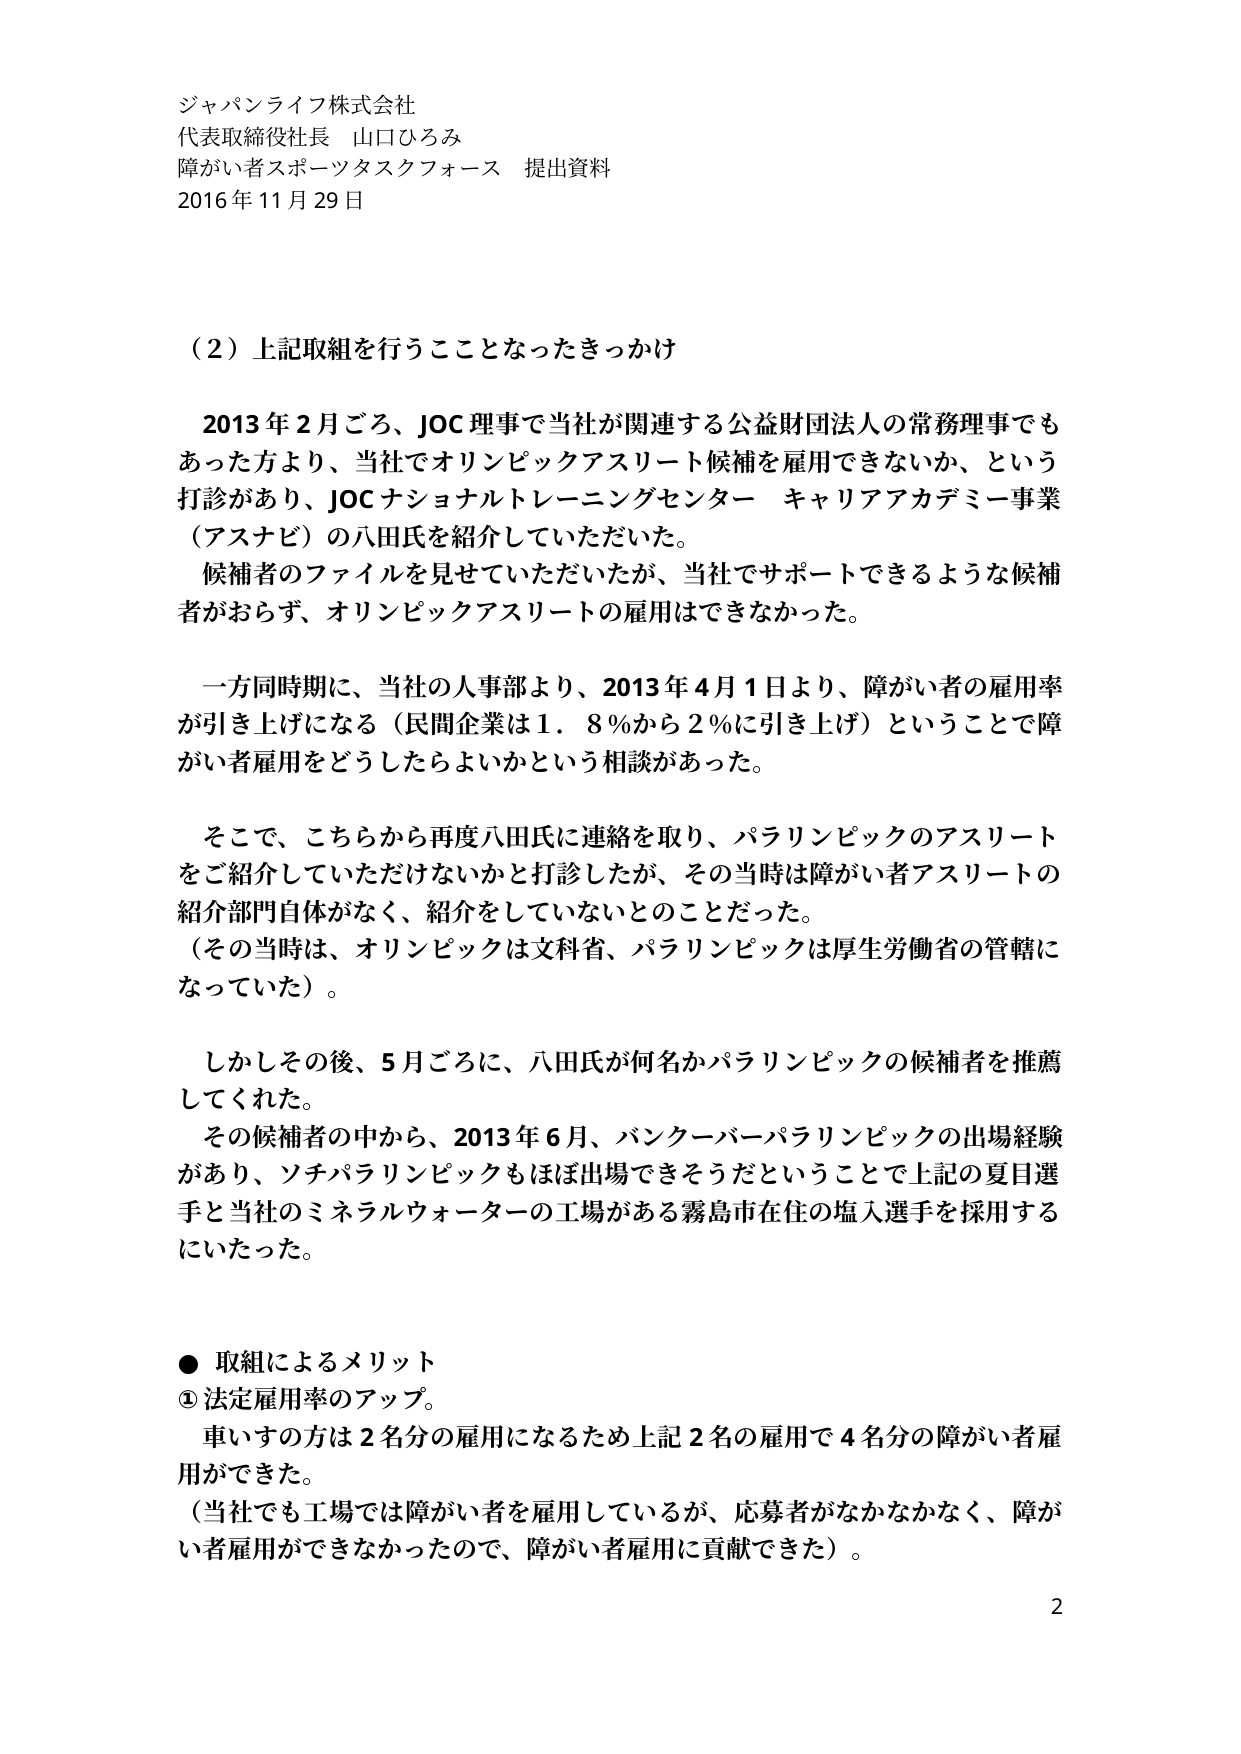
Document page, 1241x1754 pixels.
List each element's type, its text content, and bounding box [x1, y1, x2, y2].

text しかしその後、5月ごろに、八田氏が何名かパラリンピックの候補者を推薦してくれた。 [177, 1042, 1063, 1117]
text （２）上記取組を行うこことなったきっかけ [177, 329, 1063, 367]
text ①法定雇用率のアップ。 [177, 1379, 1063, 1417]
text 2013年2月ごろ、JOC理事で当社が関連する公益財団法人の常務理事でもあった方より、当社でオリンピックアスリート候補を雇用できないか、という打診があり、JOCナショナルトレーニングセンター キャリアアカデミー事業（アスナビ）の八田氏を紹介していただいた。 [177, 404, 1063, 554]
text （当社でも工場では障がい者を雇用しているが、応募者がなかなかなく、障がい者雇用ができなかったので、障がい者雇用に貢献できた）。 [177, 1492, 1063, 1567]
text そこで、こちらから再度八田氏に連絡を取り、パラリンピックのアスリートをご紹介していただけないかと打診したが、その当時は障がい者アスリートの紹介部門自体がなく、紹介をしていないとのことだった。 [177, 817, 1063, 929]
text 候補者のファイルを見せていただいたが、当社でサポートできるような候補者がおらず、オリンピックアスリートの雇用はできなかった。 [177, 554, 1063, 629]
text 車いすの方は2名分の雇用になるため上記2名の雇用で4名分の障がい者雇用ができた。 [177, 1417, 1063, 1492]
text 一方同時期に、当社の人事部より、2013年4月1日より、障がい者の雇用率が引き上げになる（民間企業は１．８％から２％に引き上げ）ということで障がい者雇用をどうしたらよいかという相談があった。 [177, 667, 1063, 779]
list 取組によるメリット [177, 1342, 1063, 1379]
text （その当時は、オリンピックは文科省、パラリンピックは厚生労働省の管轄になっていた）。 [177, 929, 1063, 1004]
text その候補者の中から、2013年6月、バンクーバーパラリンピックの出場経験があり、ソチパラリンピックもほぼ出場できそうだということで上記の夏目選手と当社のミネラルウォーターの工場がある霧島市在住の塩入選手を採用するにいたった。 [177, 1117, 1063, 1267]
